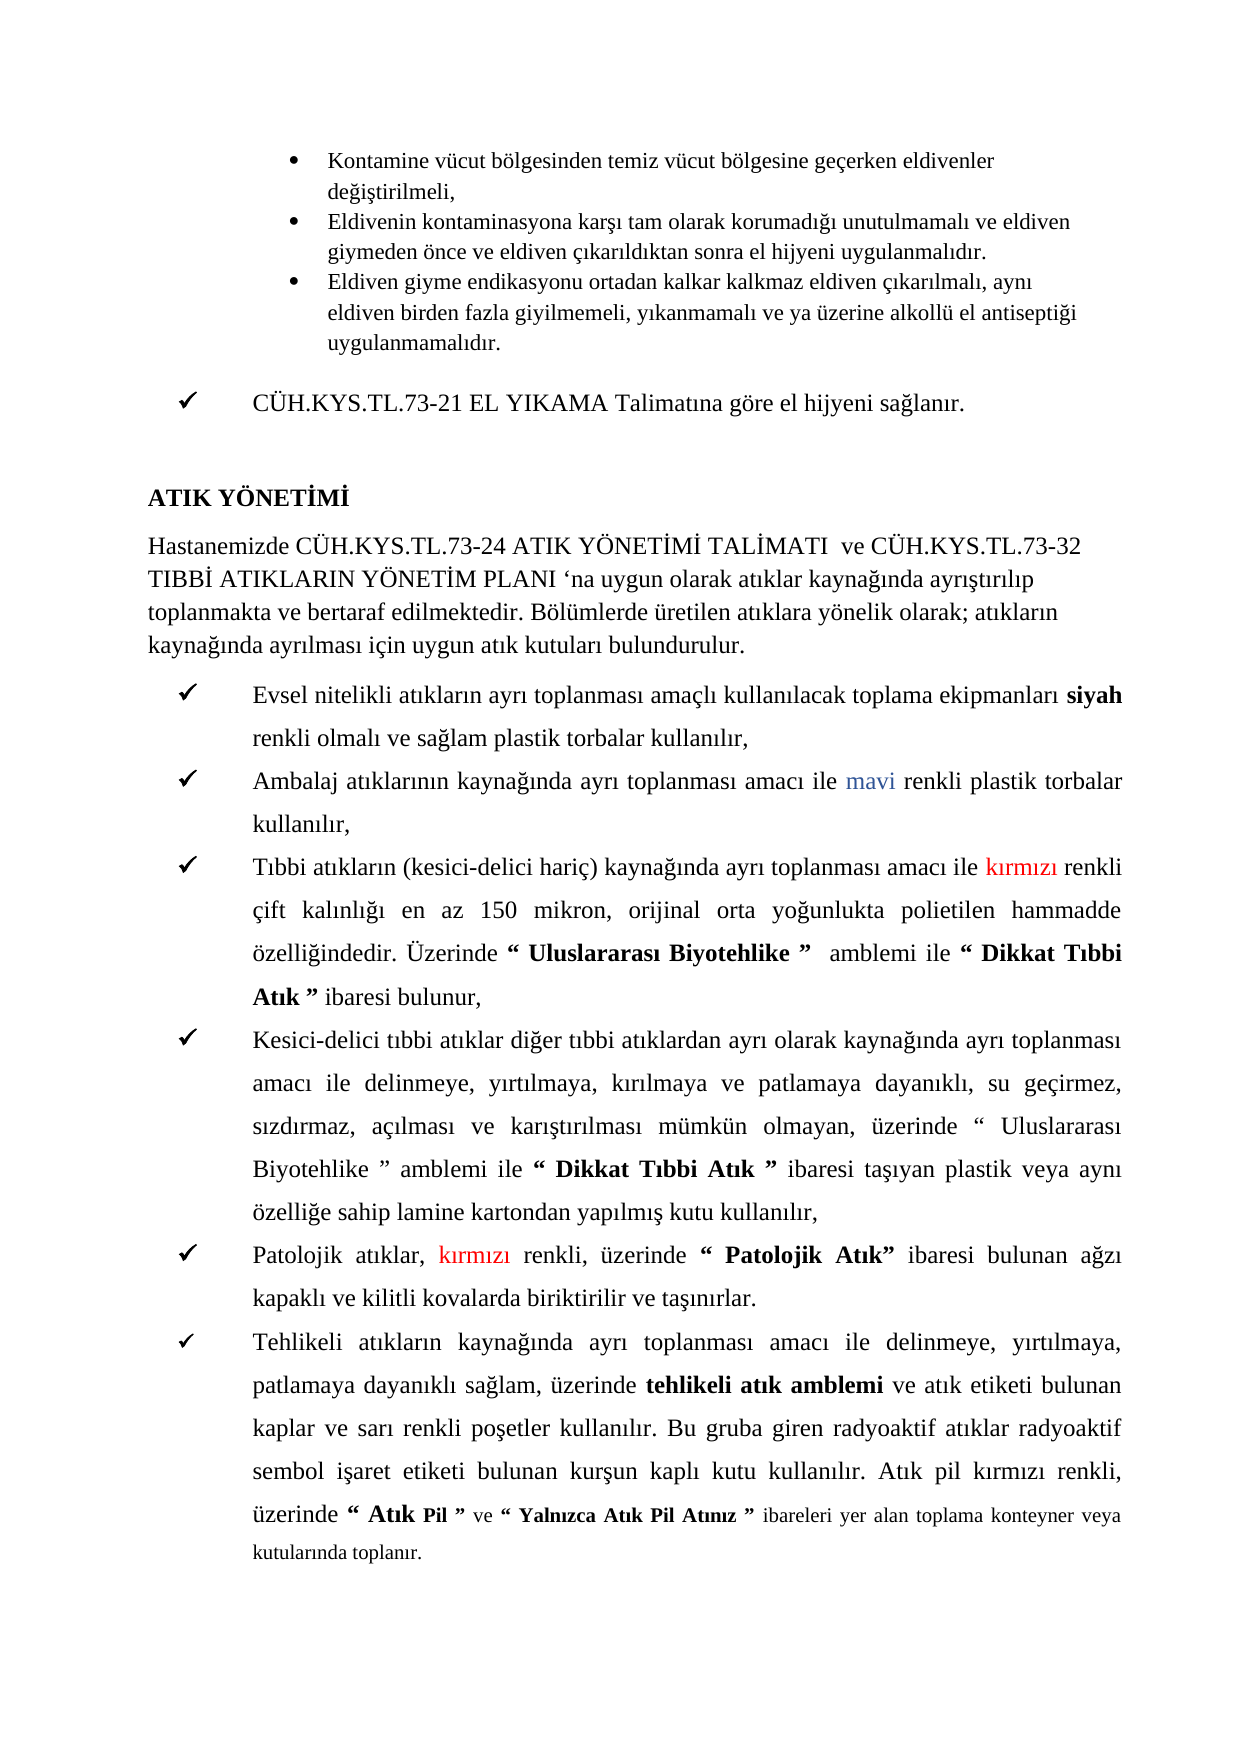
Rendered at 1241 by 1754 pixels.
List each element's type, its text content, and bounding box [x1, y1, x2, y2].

text ATIK YÖNETİMİ [148, 483, 1093, 512]
list Ambalaj atıklarının kaynağında ayrı toplanması amacı ile mavi renkli plastik torbalar kullanılır, [177, 766, 1122, 838]
list Kontamine vücut bölgesinden temiz vücut bölgesine geçerken eldivenler değiştirilmeli, [290, 148, 1093, 204]
list Tehlikeli atıkların kaynağında ayrı toplanması amacı ile delinmeye, yırtılmaya, patlamaya dayanıklı sağlam, üzerinde tehlikeli atık amblemi ve atık etiketi bulunan kaplar ve sarı renkli poşetler kullanılır. Bu gruba giren radyoaktif atıklar radyoaktif sembol işaret etiketi bulunan kurşun kaplı kutu kullanılır. Atık pil kırmızı renkli, üzerinde “ Atık Pil ” ve “ Yalnızca Atık Pil Atınız ” ibareleri yer alan toplama konteyner veya kutularında toplanır. [177, 1327, 1122, 1564]
list Eldiven giyme endikasyonu ortadan kalkar kalkmaz eldiven çıkarılmalı, aynı eldiven birden fazla giyilmemeli, yıkanmamalı ve ya üzerine alkollü el antiseptiği uygulanmamalıdır. [290, 268, 1093, 355]
list Patolojik atıklar, kırmızı renkli, üzerinde “ Patolojik Atık” ibaresi bulunan ağzı kapaklı ve kilitli kovalarda biriktirilir ve taşınırlar. [177, 1240, 1122, 1312]
list Tıbbi atıkların (kesici-delici hariç) kaynağında ayrı toplanması amacı ile kırmızı renkli çift kalınlığı en az 150 mikron, orijinal orta yoğunlukta polietilen hammadde özelliğindedir. Üzerinde “ Uluslararası Biyotehlike ” amblemi ile “ Dikkat Tıbbi Atık ” ibaresi bulunur, [177, 852, 1122, 1010]
list Eldivenin kontaminasyona karşı tam olarak korumadığı unutulmamalı ve eldiven giymeden önce ve eldiven çıkarıldıktan sonra el hijyeni uygulanmalıdır. [290, 208, 1093, 264]
text Hastanemizde CÜH.KYS.TL.73-24 ATIK YÖNETİMİ TALİMATI ve CÜH.KYS.TL.73-32 TIBBİ ATIKLARIN YÖNETİM PLANI ‘na uygun olarak atıklar kaynağında ayrıştırılıp toplanmakta ve bertaraf edilmektedir. Bölümlerde üretilen atıklara yönelik olarak; atıkların kaynağında ayrılması için uygun atık kutuları bulundurulur. [148, 531, 1093, 659]
list CÜH.KYS.TL.73-21 EL YIKAMA Talimatına göre el hijyeni sağlanır. [177, 388, 1093, 417]
list Kesici-delici tıbbi atıklar diğer tıbbi atıklardan ayrı olarak kaynağında ayrı toplanması amacı ile delinmeye, yırtılmaya, kırılmaya ve patlamaya dayanıklı, su geçirmez, sızdırmaz, açılması ve karıştırılması mümkün olmayan, üzerinde “ Uluslararası Biyotehlike ” amblemi ile “ Dikkat Tıbbi Atık ” ibaresi taşıyan plastik veya aynı özelliğe sahip lamine kartondan yapılmış kutu kullanılır, [177, 1025, 1122, 1226]
list Evsel nitelikli atıkların ayrı toplanması amaçlı kullanılacak toplama ekipmanları siyah renkli olmalı ve sağlam plastik torbalar kullanılır, [177, 680, 1122, 752]
